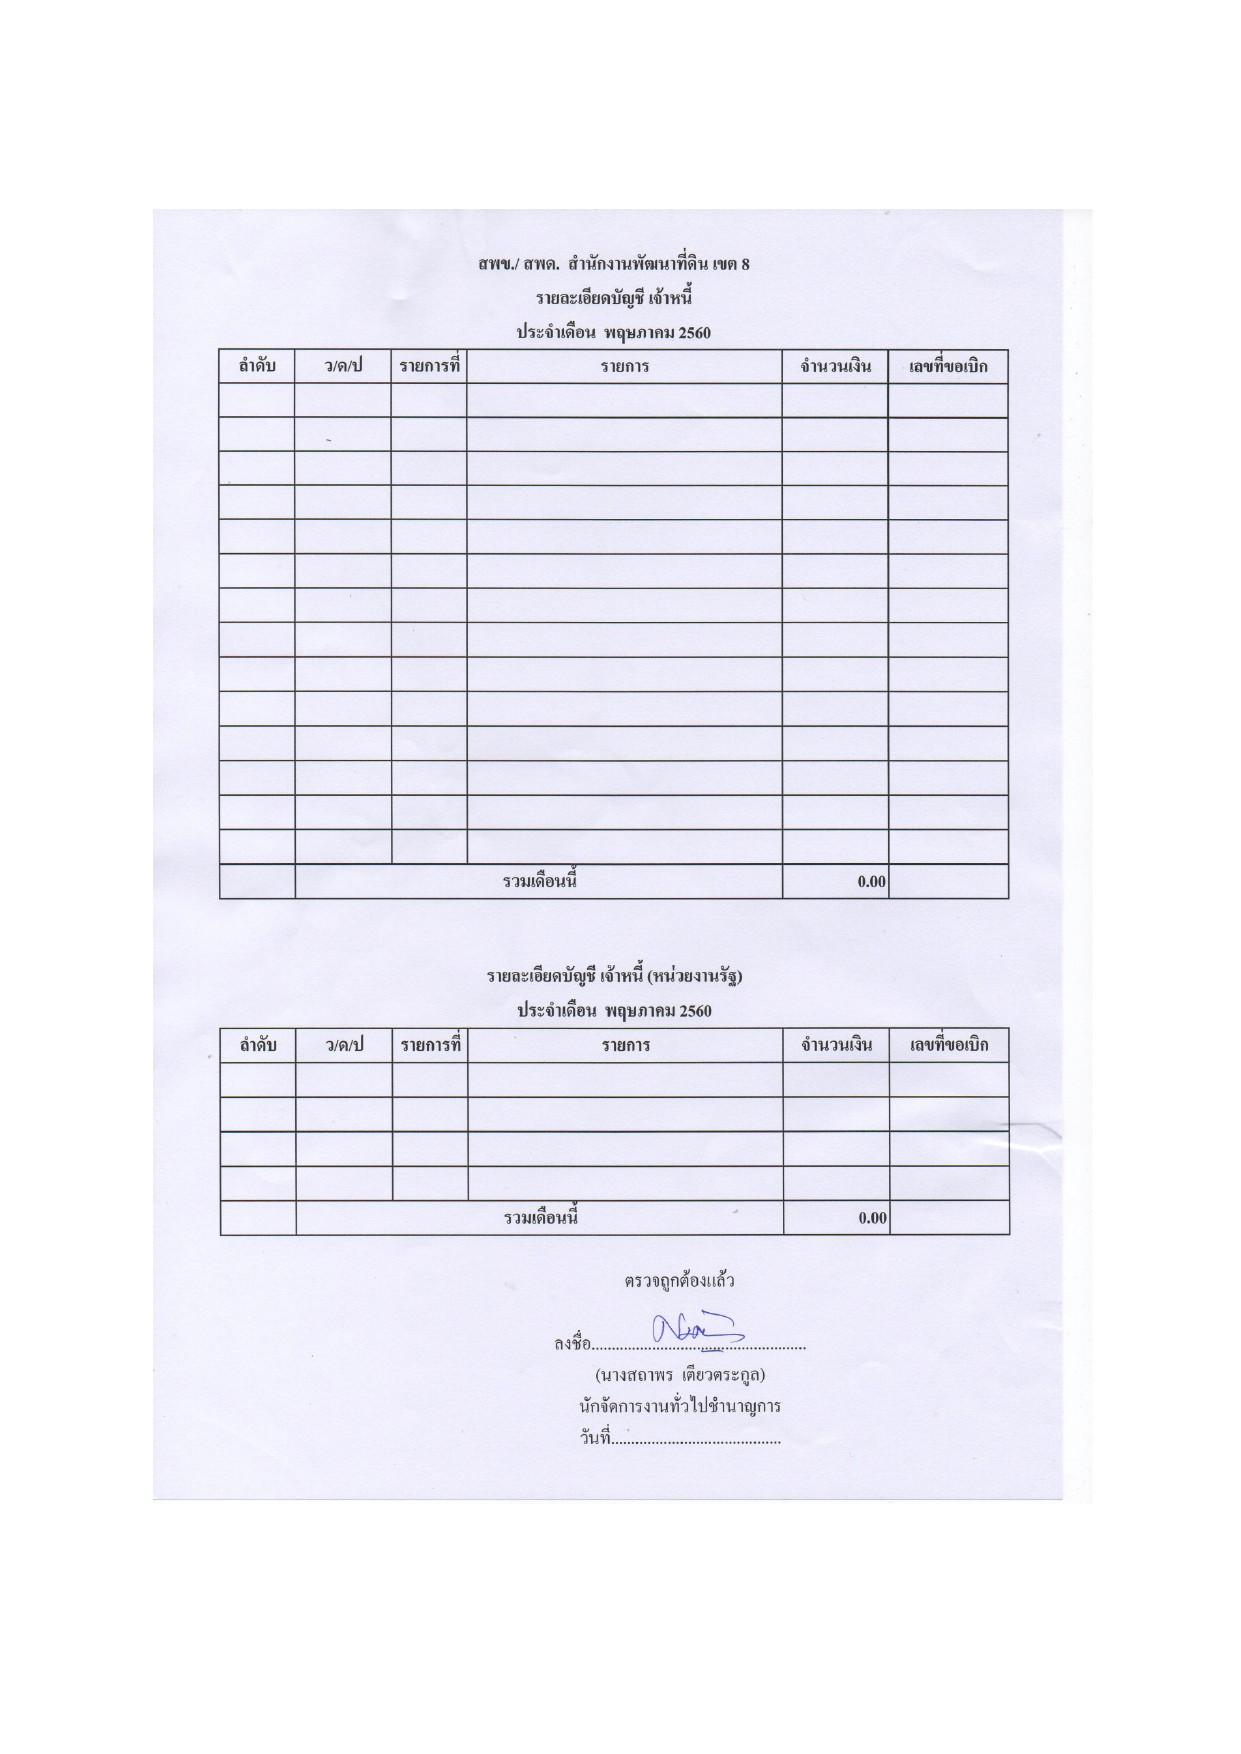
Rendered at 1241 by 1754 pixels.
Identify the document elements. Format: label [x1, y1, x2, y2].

picture [153, 209, 1093, 1504]
